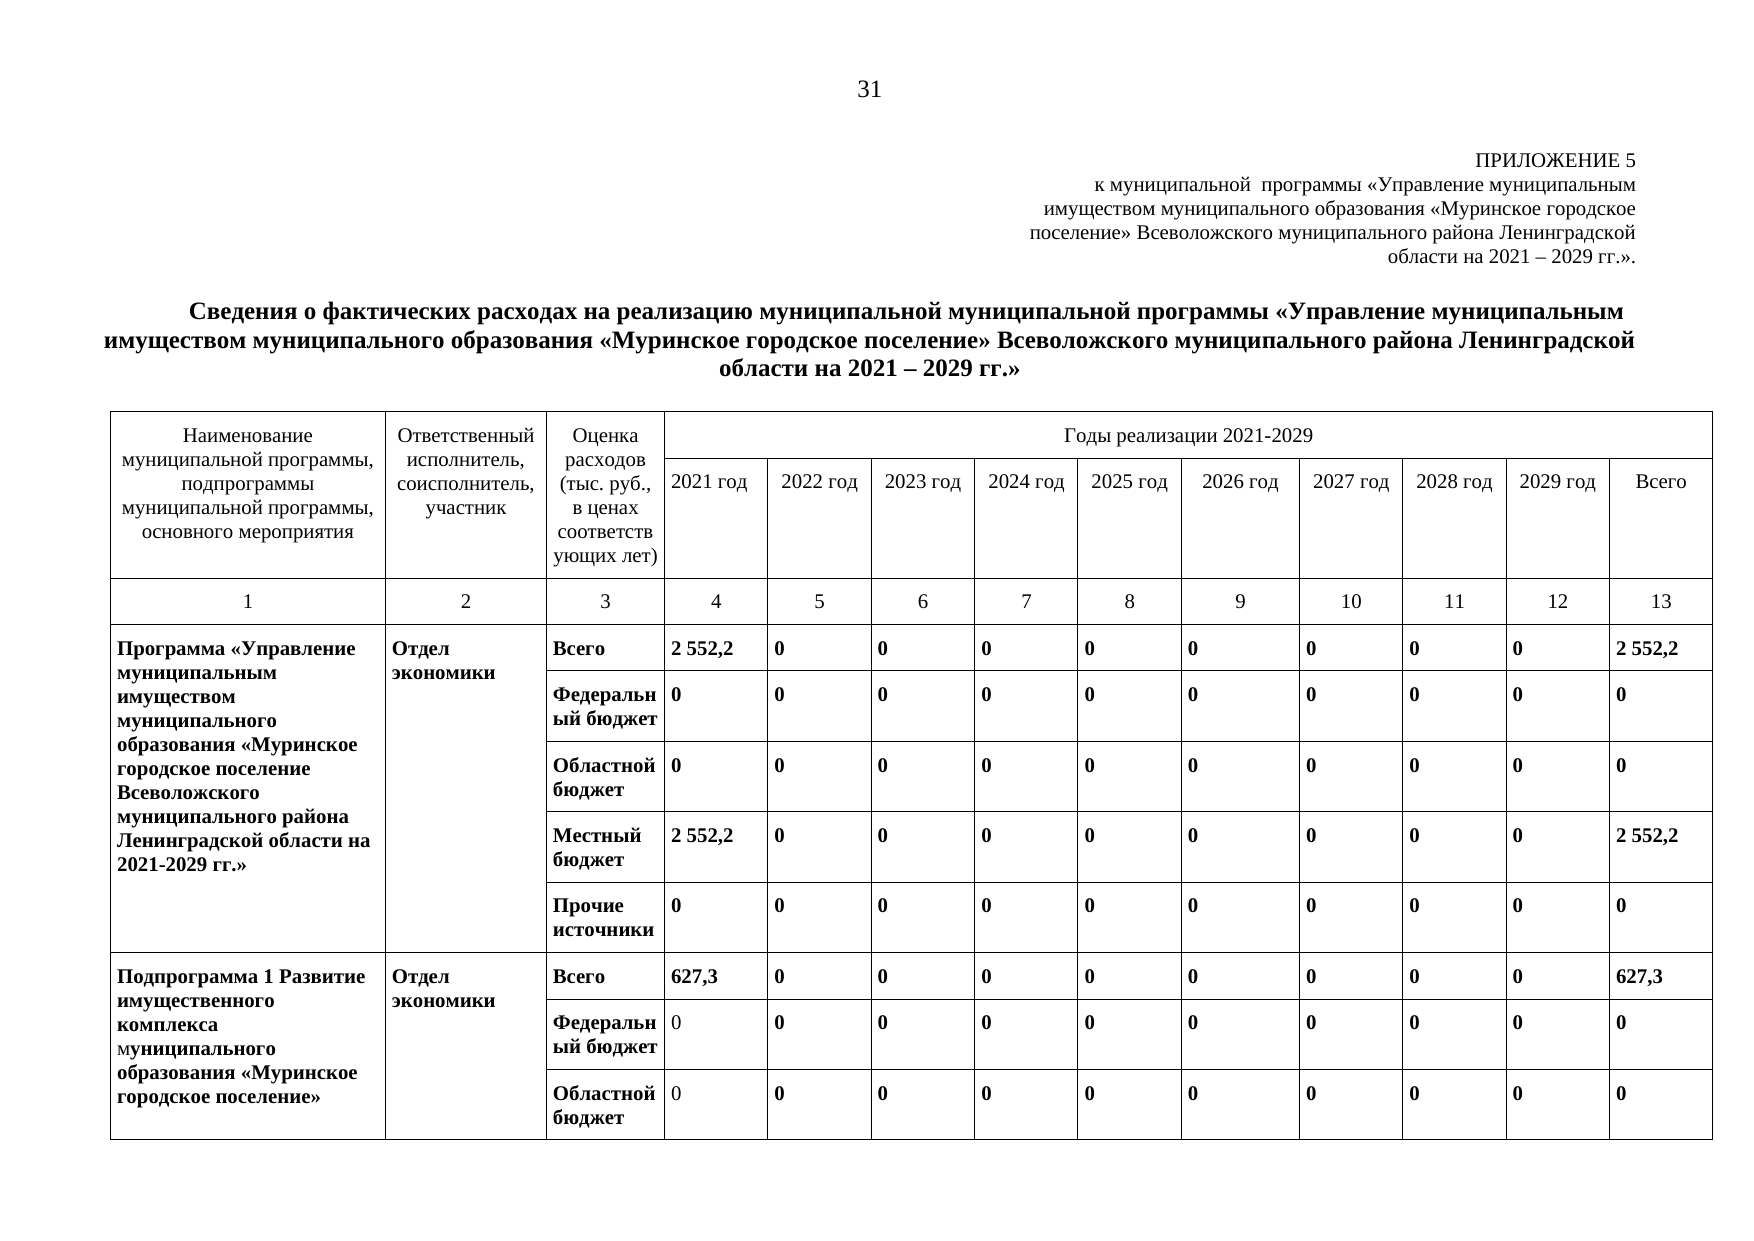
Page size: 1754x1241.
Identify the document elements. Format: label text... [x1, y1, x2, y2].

table_cell 0 [872, 742, 974, 811]
table_cell 0 [975, 883, 1077, 952]
table_header Наименование муниципальной программы, подпрограммы муниципальной программы, основного мероприятия [111, 412, 385, 578]
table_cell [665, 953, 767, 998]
table_cell 0 [872, 671, 974, 741]
table_cell 0 [768, 883, 871, 952]
table_cell 0 [1610, 742, 1712, 811]
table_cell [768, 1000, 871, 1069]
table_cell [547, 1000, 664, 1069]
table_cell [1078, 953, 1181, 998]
table_cell 2024 год [975, 459, 1077, 578]
table_cell Федеральный бюджет [547, 671, 664, 741]
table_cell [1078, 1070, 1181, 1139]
table_cell 0 [1078, 883, 1181, 952]
table_cell 0 [768, 625, 871, 670]
table_cell 13 [1610, 579, 1712, 624]
table_cell 0 [1300, 671, 1402, 741]
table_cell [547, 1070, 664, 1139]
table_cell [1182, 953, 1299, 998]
table_cell 3 [547, 579, 664, 624]
table_cell 4 [665, 579, 767, 624]
table_cell 2029 год [1507, 459, 1609, 578]
table_cell 10 [1300, 579, 1402, 624]
table_cell 6 [872, 579, 974, 624]
table_cell 0 [768, 742, 871, 811]
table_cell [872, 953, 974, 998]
table_cell Всего [547, 625, 664, 670]
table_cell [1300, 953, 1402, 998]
table_cell 2021 год [665, 459, 767, 578]
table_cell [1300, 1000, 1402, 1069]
table_cell 0 [1078, 812, 1181, 882]
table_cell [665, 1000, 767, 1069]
table_cell 0 [768, 812, 871, 882]
table_cell 0 [1507, 812, 1609, 882]
table_cell 0 [1300, 812, 1402, 882]
table_cell 11 [1403, 579, 1506, 624]
table_cell 0 [975, 671, 1077, 741]
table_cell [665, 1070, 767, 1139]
table_cell 12 [1507, 579, 1609, 624]
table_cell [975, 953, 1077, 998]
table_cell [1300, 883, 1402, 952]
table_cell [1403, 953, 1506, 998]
table_cell 0 [768, 671, 871, 741]
table_cell 0 [872, 625, 974, 670]
table_cell 0 [1507, 671, 1609, 741]
table_cell 7 [975, 579, 1077, 624]
table_cell Программа «Управление муниципальным имуществом муниципального образования «Муринское городское поселение Всеволожского муниципального района Ленинградской области на 2021-2029 гг.» [111, 625, 385, 952]
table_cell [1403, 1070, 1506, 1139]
table_cell 0 [1403, 671, 1506, 741]
table_cell 0 [1182, 812, 1299, 882]
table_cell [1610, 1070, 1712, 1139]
table_cell 0 [665, 671, 767, 741]
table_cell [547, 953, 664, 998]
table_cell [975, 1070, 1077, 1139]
table_cell 2 552,2 [665, 625, 767, 670]
table_cell 2 552,2 [665, 812, 767, 882]
table_cell 2023 год [872, 459, 974, 578]
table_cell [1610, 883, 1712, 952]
table_header Годы реализации 2021-2029 [665, 412, 1712, 457]
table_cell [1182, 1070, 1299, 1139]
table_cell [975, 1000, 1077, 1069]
table_cell Всего [1610, 459, 1712, 578]
table_cell 2 552,2 [1610, 812, 1712, 882]
table_cell 0 [1078, 671, 1181, 741]
text Сведения о фактических расходах на реализацию муниципальной муниципальной программы «Управление муниципальным имуществом муниципального образования «Муринское городское поселение» Всеволожского муниципального района Ленинградской области на 2021 – 2029 гг.» [103, 296, 1636, 382]
table_cell 0 [872, 883, 974, 952]
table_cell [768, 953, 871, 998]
table_cell 0 [665, 883, 767, 952]
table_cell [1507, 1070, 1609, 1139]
table_cell 2025 год [1078, 459, 1181, 578]
table_cell 0 [1078, 625, 1181, 670]
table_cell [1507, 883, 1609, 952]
table_cell 0 [975, 742, 1077, 811]
table_cell 0 [975, 625, 1077, 670]
table_cell 5 [768, 579, 871, 624]
table_cell 0 [1182, 883, 1299, 952]
table_cell 0 [665, 742, 767, 811]
table_cell Областной бюджет [547, 742, 664, 811]
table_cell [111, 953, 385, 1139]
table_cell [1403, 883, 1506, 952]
table_cell 8 [1078, 579, 1181, 624]
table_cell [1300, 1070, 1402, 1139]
table_cell 0 [1300, 742, 1402, 811]
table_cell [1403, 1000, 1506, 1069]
table_cell Отдел экономики [386, 625, 546, 952]
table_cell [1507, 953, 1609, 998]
table_cell 0 [1403, 625, 1506, 670]
table_cell Прочие источники [547, 883, 664, 952]
table_header Оценка расходов (тыс. руб., в ценах соответствующих лет) [547, 412, 664, 578]
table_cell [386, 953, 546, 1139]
table_cell 0 [1182, 671, 1299, 741]
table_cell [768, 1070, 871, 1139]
table_cell 0 [1182, 625, 1299, 670]
table_cell 0 [1182, 742, 1299, 811]
table_cell Местный бюджет [547, 812, 664, 882]
table_cell 0 [1507, 625, 1609, 670]
table_cell 0 [975, 812, 1077, 882]
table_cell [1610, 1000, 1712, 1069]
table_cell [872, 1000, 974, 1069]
table_cell 2028 год [1403, 459, 1506, 578]
table_cell 2027 год [1300, 459, 1402, 578]
table_cell 0 [1507, 742, 1609, 811]
table_cell 2 [386, 579, 546, 624]
table_cell 2022 год [768, 459, 871, 578]
table_cell 0 [1610, 671, 1712, 741]
table_header Ответственный исполнитель, соисполнитель, участник [386, 412, 546, 578]
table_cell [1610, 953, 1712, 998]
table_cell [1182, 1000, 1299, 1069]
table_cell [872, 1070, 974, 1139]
table_cell 0 [872, 812, 974, 882]
table_cell 0 [1300, 625, 1402, 670]
table_cell 1 [111, 579, 385, 624]
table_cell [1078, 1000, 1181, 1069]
table_cell 0 [1403, 742, 1506, 811]
table_cell 0 [1403, 812, 1506, 882]
table_cell 0 [1078, 742, 1181, 811]
table_cell 2026 год [1182, 459, 1299, 578]
text к муниципальной программы «Управление муниципальным имуществом муниципального образования «Муринское городское поселение» Всеволожского муниципального района Ленинградской области на 2021 – 2029 гг.». [1004, 172, 1636, 268]
table_cell 2 552,2 [1610, 625, 1712, 670]
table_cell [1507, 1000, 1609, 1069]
table_cell 9 [1182, 579, 1299, 624]
text ПРИЛОЖЕНИЕ 5 [103, 148, 1636, 172]
